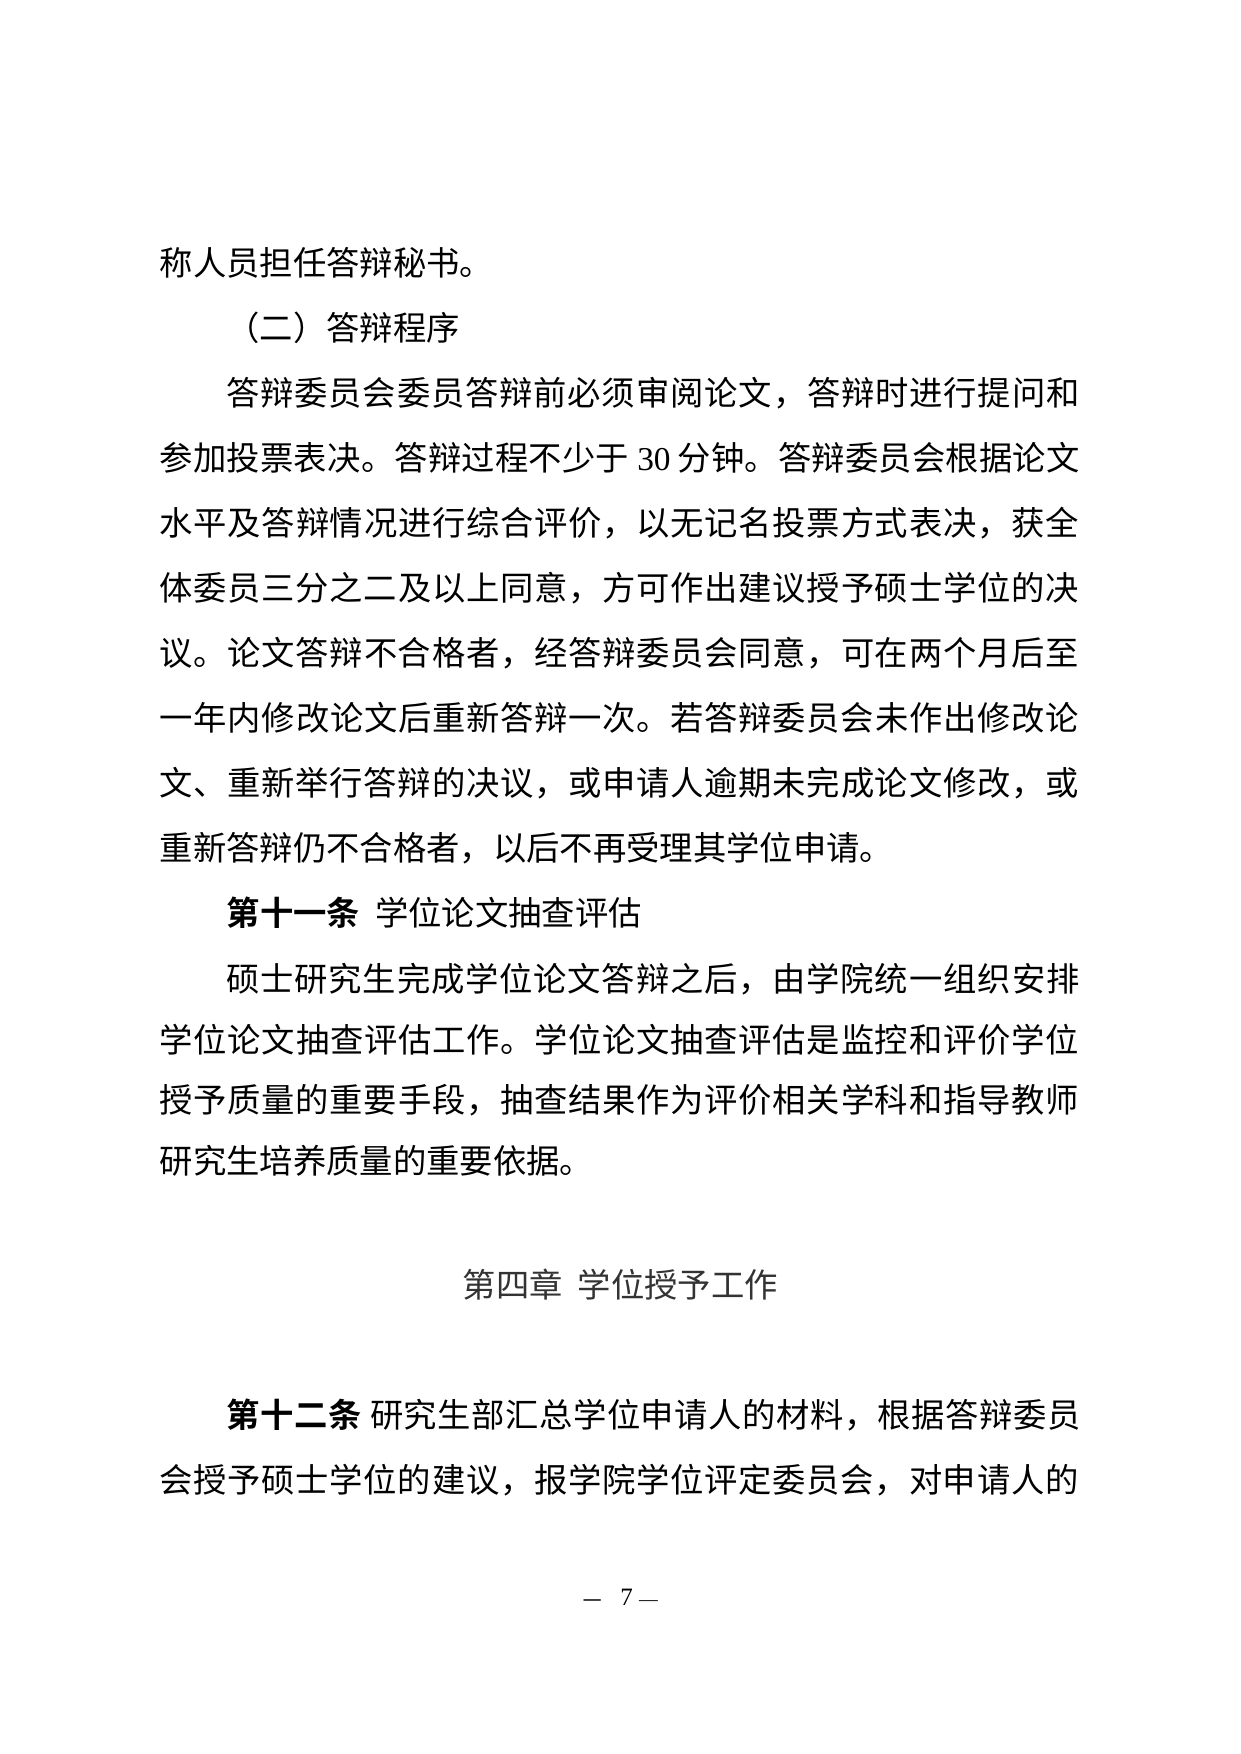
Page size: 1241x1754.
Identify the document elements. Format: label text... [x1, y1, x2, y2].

text 第四章 学位授予工作 [159, 1250, 1081, 1315]
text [159, 228, 1081, 293]
text （二）答辩程序 [159, 293, 1081, 358]
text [159, 1380, 1081, 1510]
text 答辩委员会委员答辩前必须审阅论文，答辩时进行提问和参加投票表决。答辩过程不少于30分钟。答辩委员会根据论文水平及答辩情况进行综合评价，以无记名投票方式表决，获全体委员三分之二及以上同意，方可作出建议授予硕士学位的决议。论文答辩不合格者，经答辩委员会同意，可在两个月后至一年内修改论文后重新答辩一次。若答辩委员会未作出修改论文、重新举行答辩的决议，或申请人逾期未完成论文修改，或重新答辩仍不合格者，以后不再受理其学位申请。 [159, 358, 1081, 878]
text 第十一条 学位论文抽查评估 [159, 878, 1081, 943]
text 硕士研究生完成学位论文答辩之后，由学院统一组织安排学位论文抽查评估工作。学位论文抽查评估是监控和评价学位授予质量的重要手段，抽查结果作为评价相关学科和指导教师研究生培养质量的重要依据。 [159, 943, 1081, 1185]
